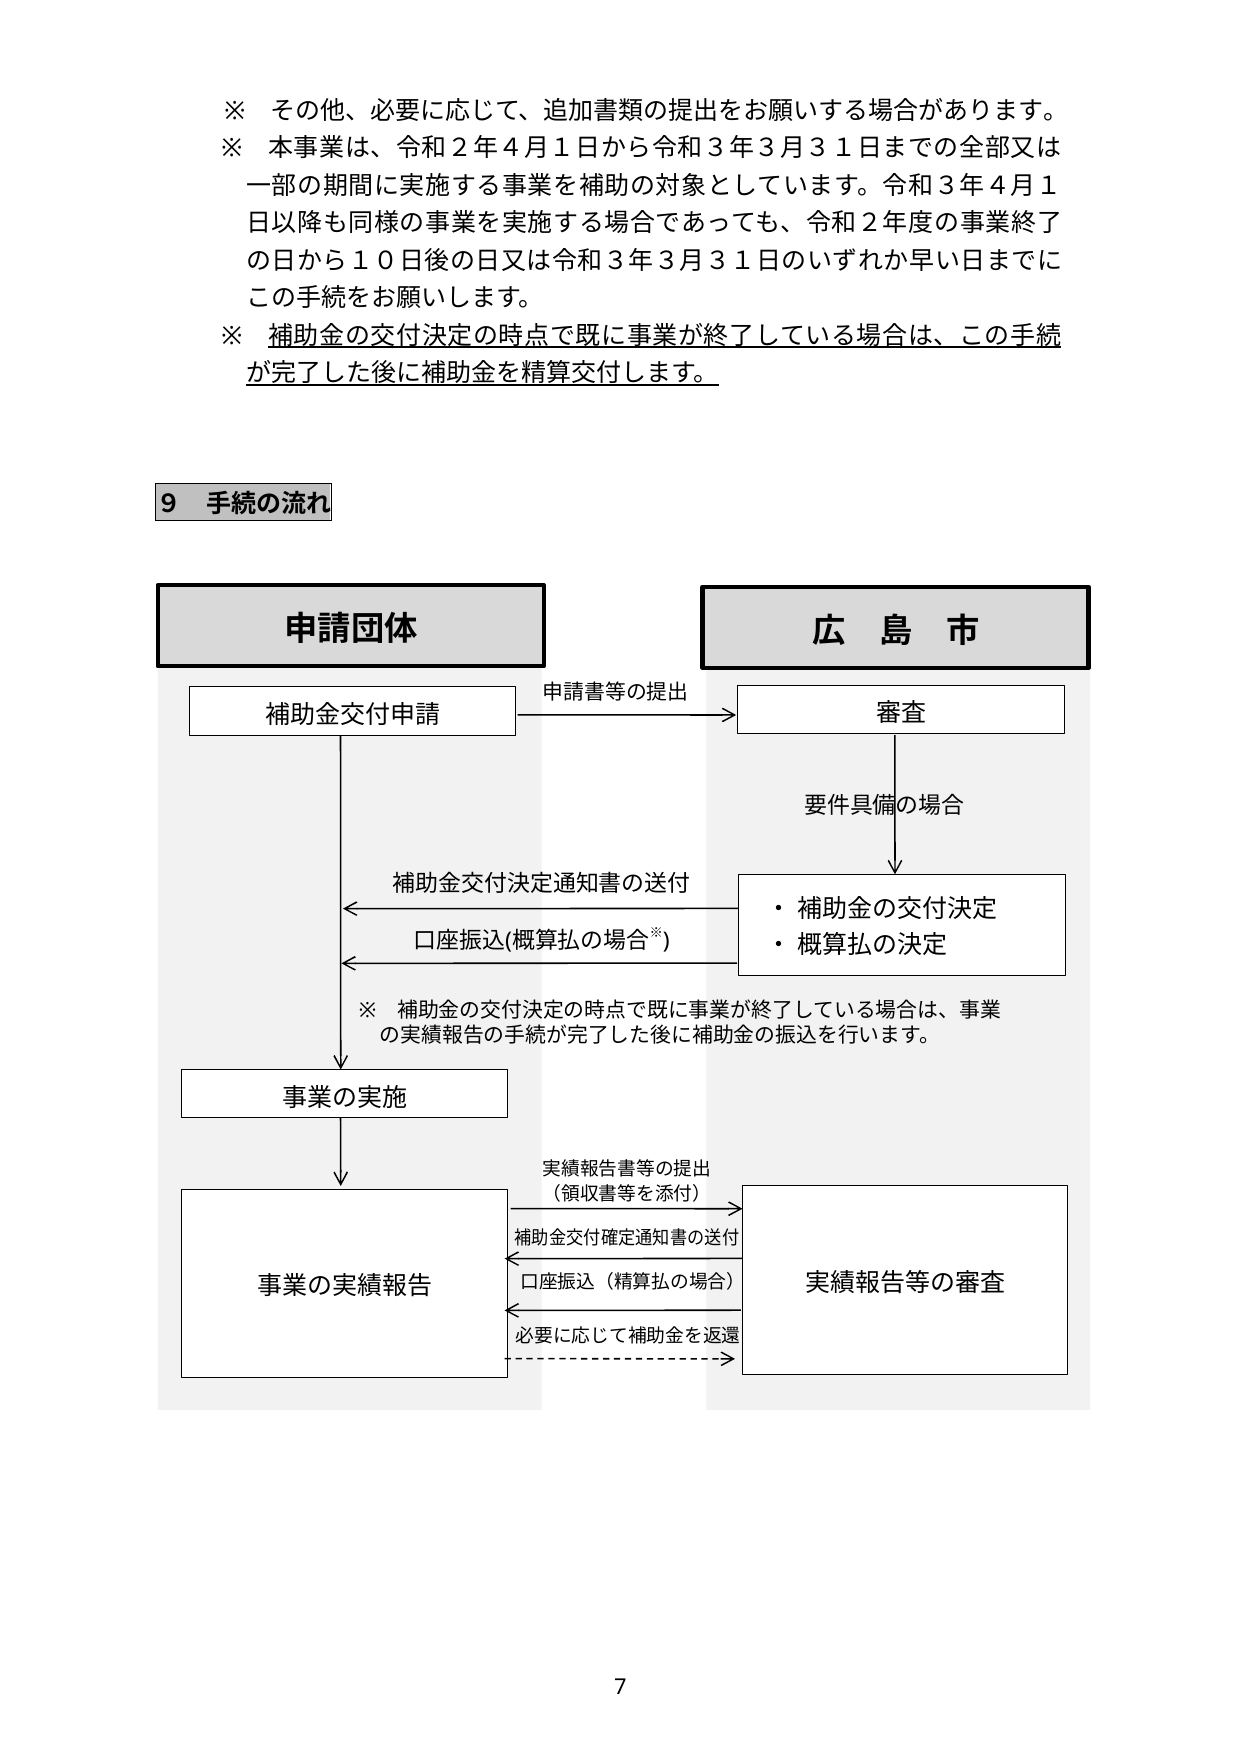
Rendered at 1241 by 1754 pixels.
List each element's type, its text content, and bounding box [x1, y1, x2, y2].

text ９ 手続の流れ [155, 464, 1063, 539]
text ※ 補助金の交付決定の時点で既に事業が終了している場合は、この手続が完了した後に補助金を精算交付します。 [221, 314, 1063, 389]
text ※ 本事業は、令和２年４月１日から令和３年３月３１日までの全部又は一部の期間に実施する事業を補助の対象としています。令和３年４月１日以降も同様の事業を実施する場合であっても、令和２年度の事業終了の日から１０日後の日又は令和３年３月３１日のいずれか早い日までにこの手続をお願いします。 [221, 127, 1063, 314]
text ※ その他、必要に応じて、追加書類の提出をお願いする場合があります。 [199, 89, 1063, 127]
